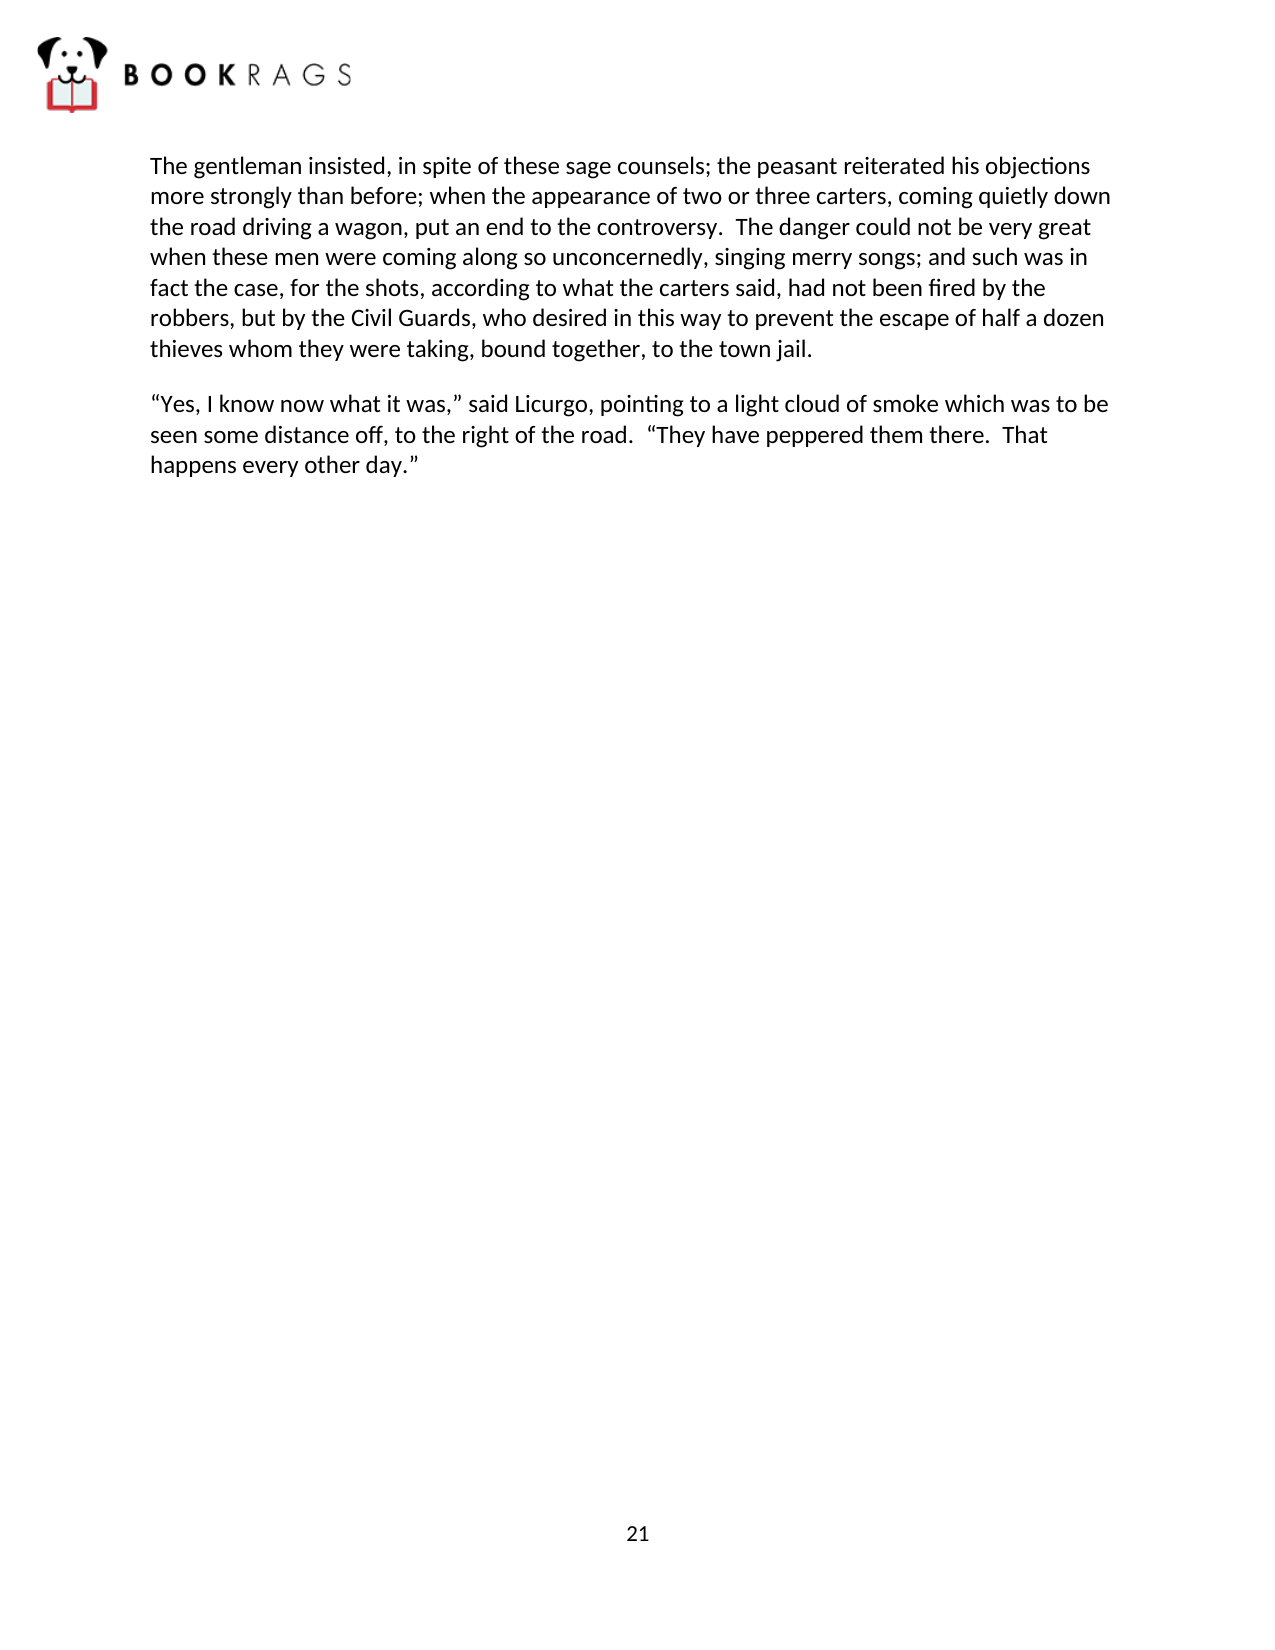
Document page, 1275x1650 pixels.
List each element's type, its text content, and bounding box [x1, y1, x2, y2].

picture [37, 37, 351, 113]
text “Yes, I know now what it was,” said Licurgo, pointing to a light cloud of smoke which was to be seen some distance off, to the right of the road. “They have peppered them there. That happens every other day.” [150, 389, 1125, 480]
text The gentleman insisted, in spite of these sage counsels; the peasant reiterated his objections more strongly than before; when the appearance of two or three carters, coming quietly down the road driving a wagon, put an end to the controversy. The danger could not be very great when these men were coming along so unconcernedly, singing merry songs; and such was in fact the case, for the shots, according to what the carters said, had not been fired by the robbers, but by the Civil Guards, who desired in this way to prevent the escape of half a dozen thieves whom they were taking, bound together, to the town jail. [150, 150, 1125, 364]
